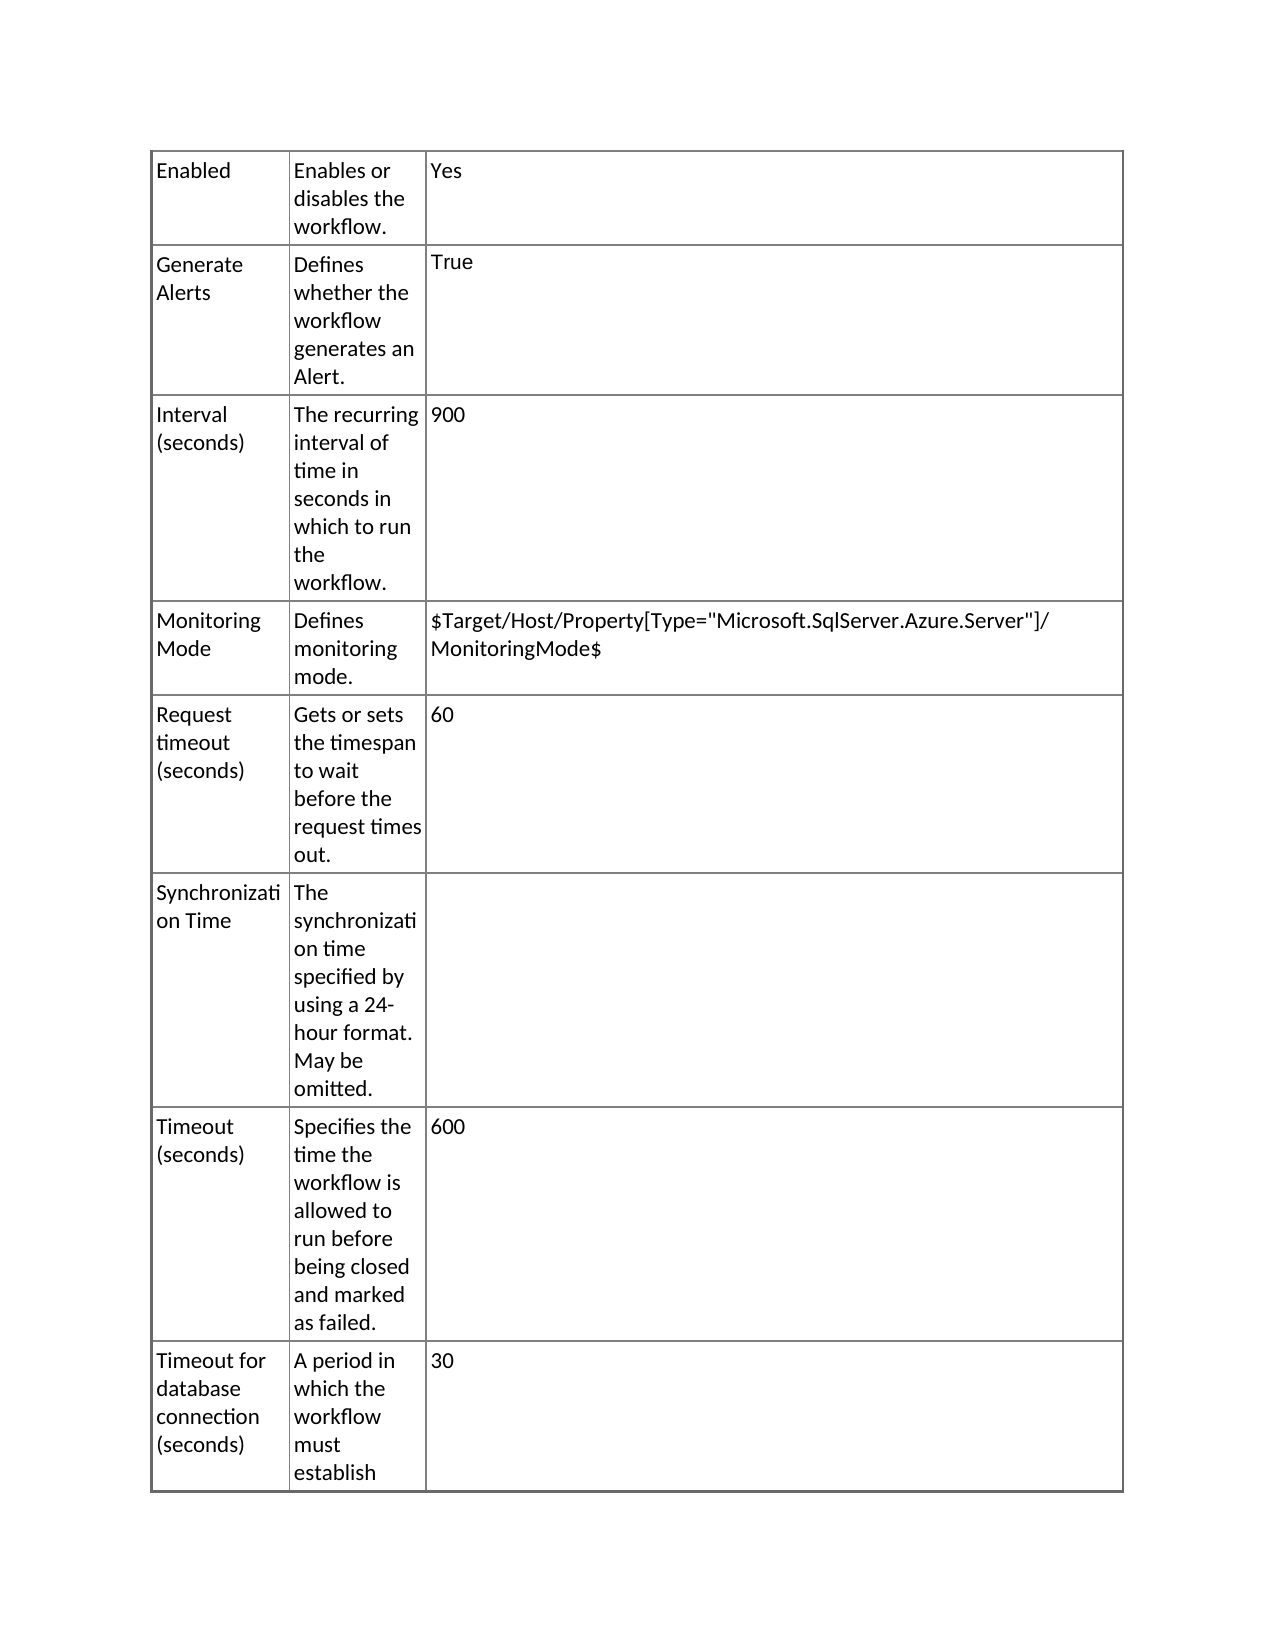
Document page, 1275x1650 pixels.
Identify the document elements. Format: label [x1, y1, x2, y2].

table_cell [153, 696, 289, 872]
table_cell [290, 602, 425, 694]
table_cell [427, 1342, 1122, 1490]
table_cell [427, 696, 1122, 872]
table_cell [153, 1342, 289, 1490]
table_cell [153, 396, 289, 600]
table_cell [427, 874, 1122, 1106]
table_cell [427, 152, 1122, 244]
table_cell [427, 246, 1122, 394]
table_cell [290, 152, 425, 244]
table_cell [290, 246, 425, 394]
table_cell [153, 152, 289, 244]
table_cell [153, 602, 289, 694]
table_cell [290, 1108, 425, 1340]
table_cell [290, 696, 425, 872]
table_cell [290, 396, 425, 600]
table_cell [153, 874, 289, 1106]
table_cell [427, 1108, 1122, 1340]
table_cell [427, 602, 1122, 694]
table_cell [427, 396, 1122, 600]
table_cell [290, 1342, 425, 1490]
table_cell [153, 246, 289, 394]
table_cell [290, 874, 425, 1106]
table_cell [153, 1108, 289, 1340]
